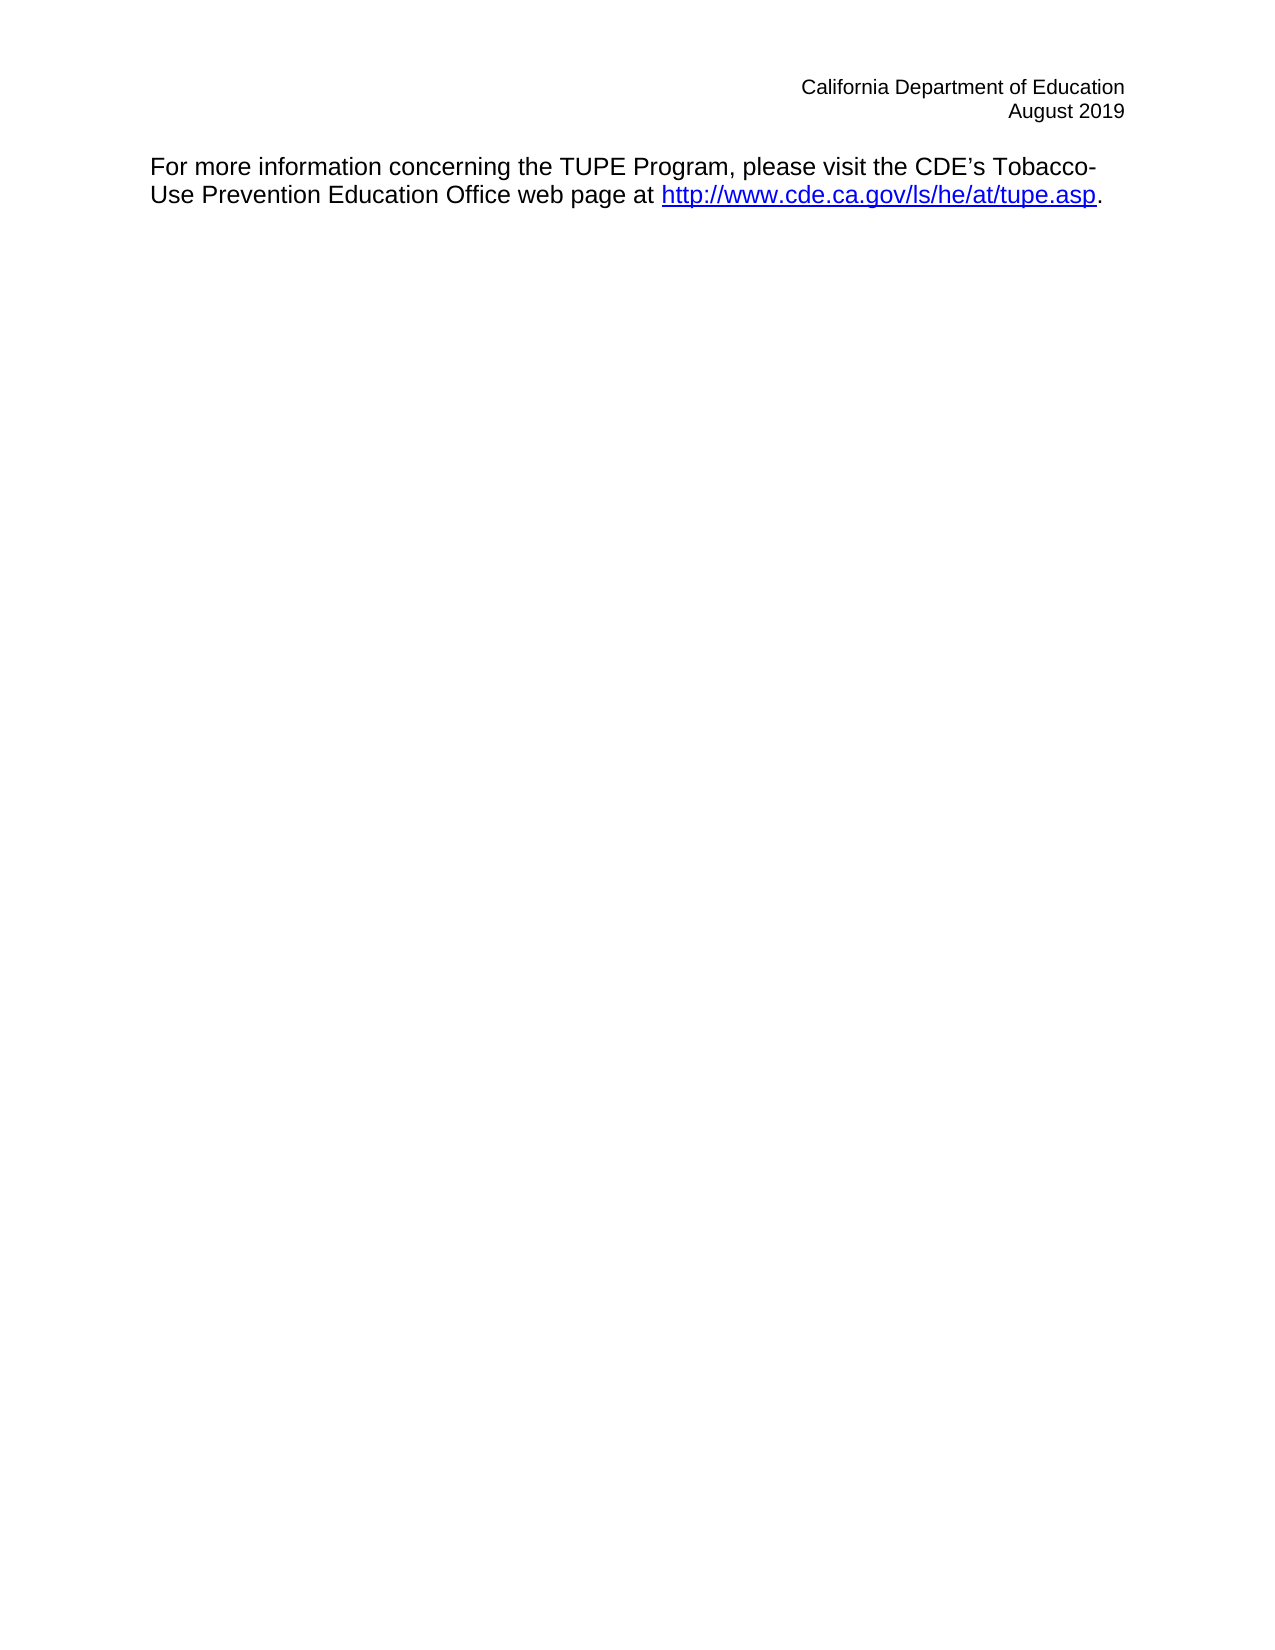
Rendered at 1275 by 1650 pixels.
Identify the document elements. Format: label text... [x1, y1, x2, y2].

text For more information concerning the TUPE Program, please visit the CDE’s Tobacco-Use Prevention Education Office web page at http://www.cde.ca.gov/ls/he/at/tupe.asp. [150, 152, 1125, 209]
